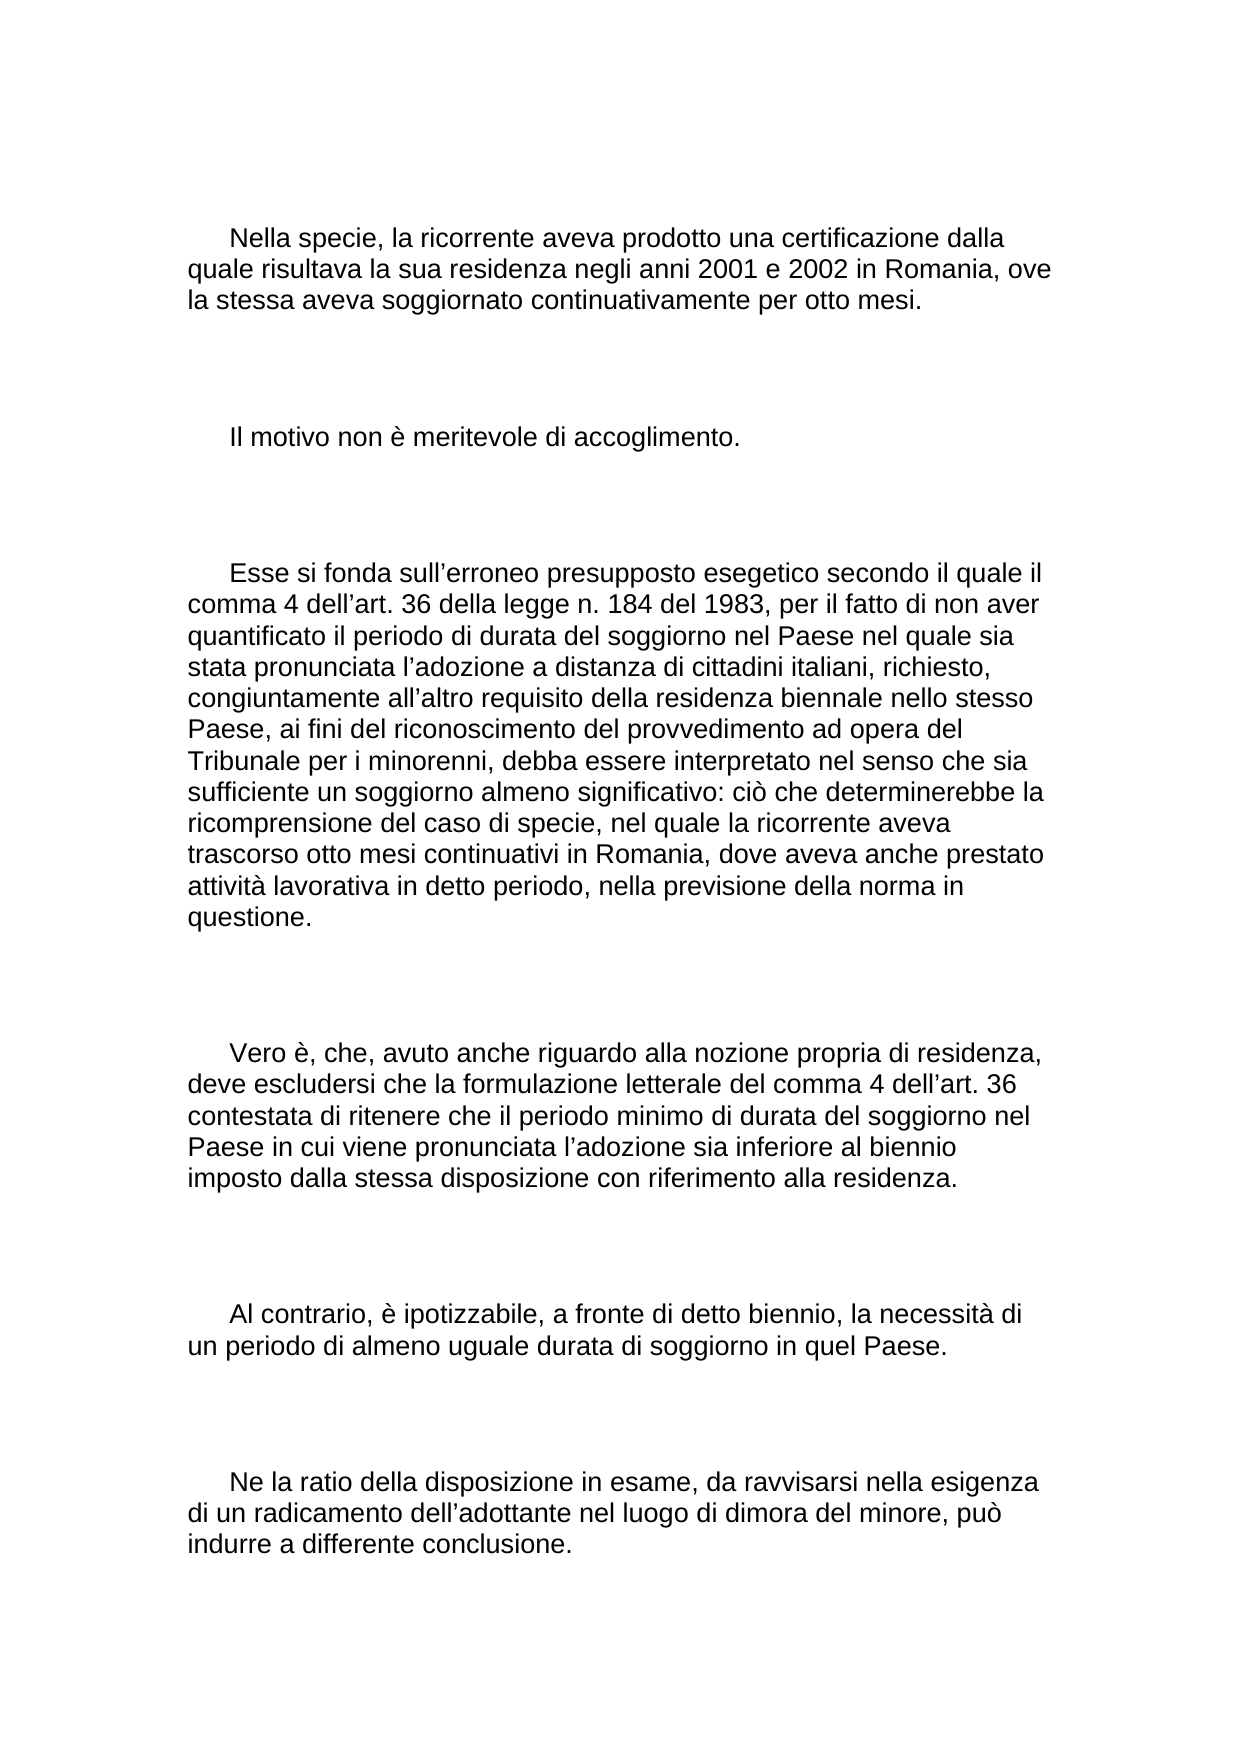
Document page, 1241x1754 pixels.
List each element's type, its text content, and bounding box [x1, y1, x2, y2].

text Nella specie, la ricorrente aveva prodotto una certificazione dalla quale risultava la sua residenza negli anni 2001 e 2002 in Romania, ove la stessa aveva soggiornato continuativamente per otto mesi. [187, 222, 1053, 316]
text Al contrario, è ipotizzabile, a fronte di detto biennio, la necessità di un periodo di almeno uguale durata di soggiorno in quel Paese. [187, 1298, 1053, 1361]
text Il motivo non è meritevole di accoglimento. [187, 421, 1053, 452]
text Esse si fonda sull’erroneo presupposto esegetico secondo il quale il comma 4 dell’art. 36 della legge n. 184 del 1983, per il fatto di non aver quantificato il periodo di durata del soggiorno nel Paese nel quale sia stata pronunciata l’adozione a distanza di cittadini italiani, richiesto, congiuntamente all’altro requisito della residenza biennale nello stesso Paese, ai fini del riconoscimento del provvedimento ad opera del Tribunale per i minorenni, debba essere interpretato nel senso che sia sufficiente un soggiorno almeno significativo: ciò che determinerebbe la ricomprensione del caso di specie, nel quale la ricorrente aveva trascorso otto mesi continuativi in Romania, dove aveva anche prestato attività lavorativa in detto periodo, nella previsione della norma in questione. [187, 557, 1053, 932]
text Ne la ratio della disposizione in esame, da ravvisarsi nella esigenza di un radicamento dell’adottante nel luogo di dimora del minore, può indurre a differente conclusione. [187, 1466, 1053, 1560]
text Vero è, che, avuto anche riguardo alla nozione propria di residenza, deve escludersi che la formulazione letterale del comma 4 dell’art. 36 contestata di ritenere che il periodo minimo di durata del soggiorno nel Paese in cui viene pronunciata l’adozione sia inferiore al biennio imposto dalla stessa disposizione con riferimento alla residenza. [187, 1037, 1053, 1193]
